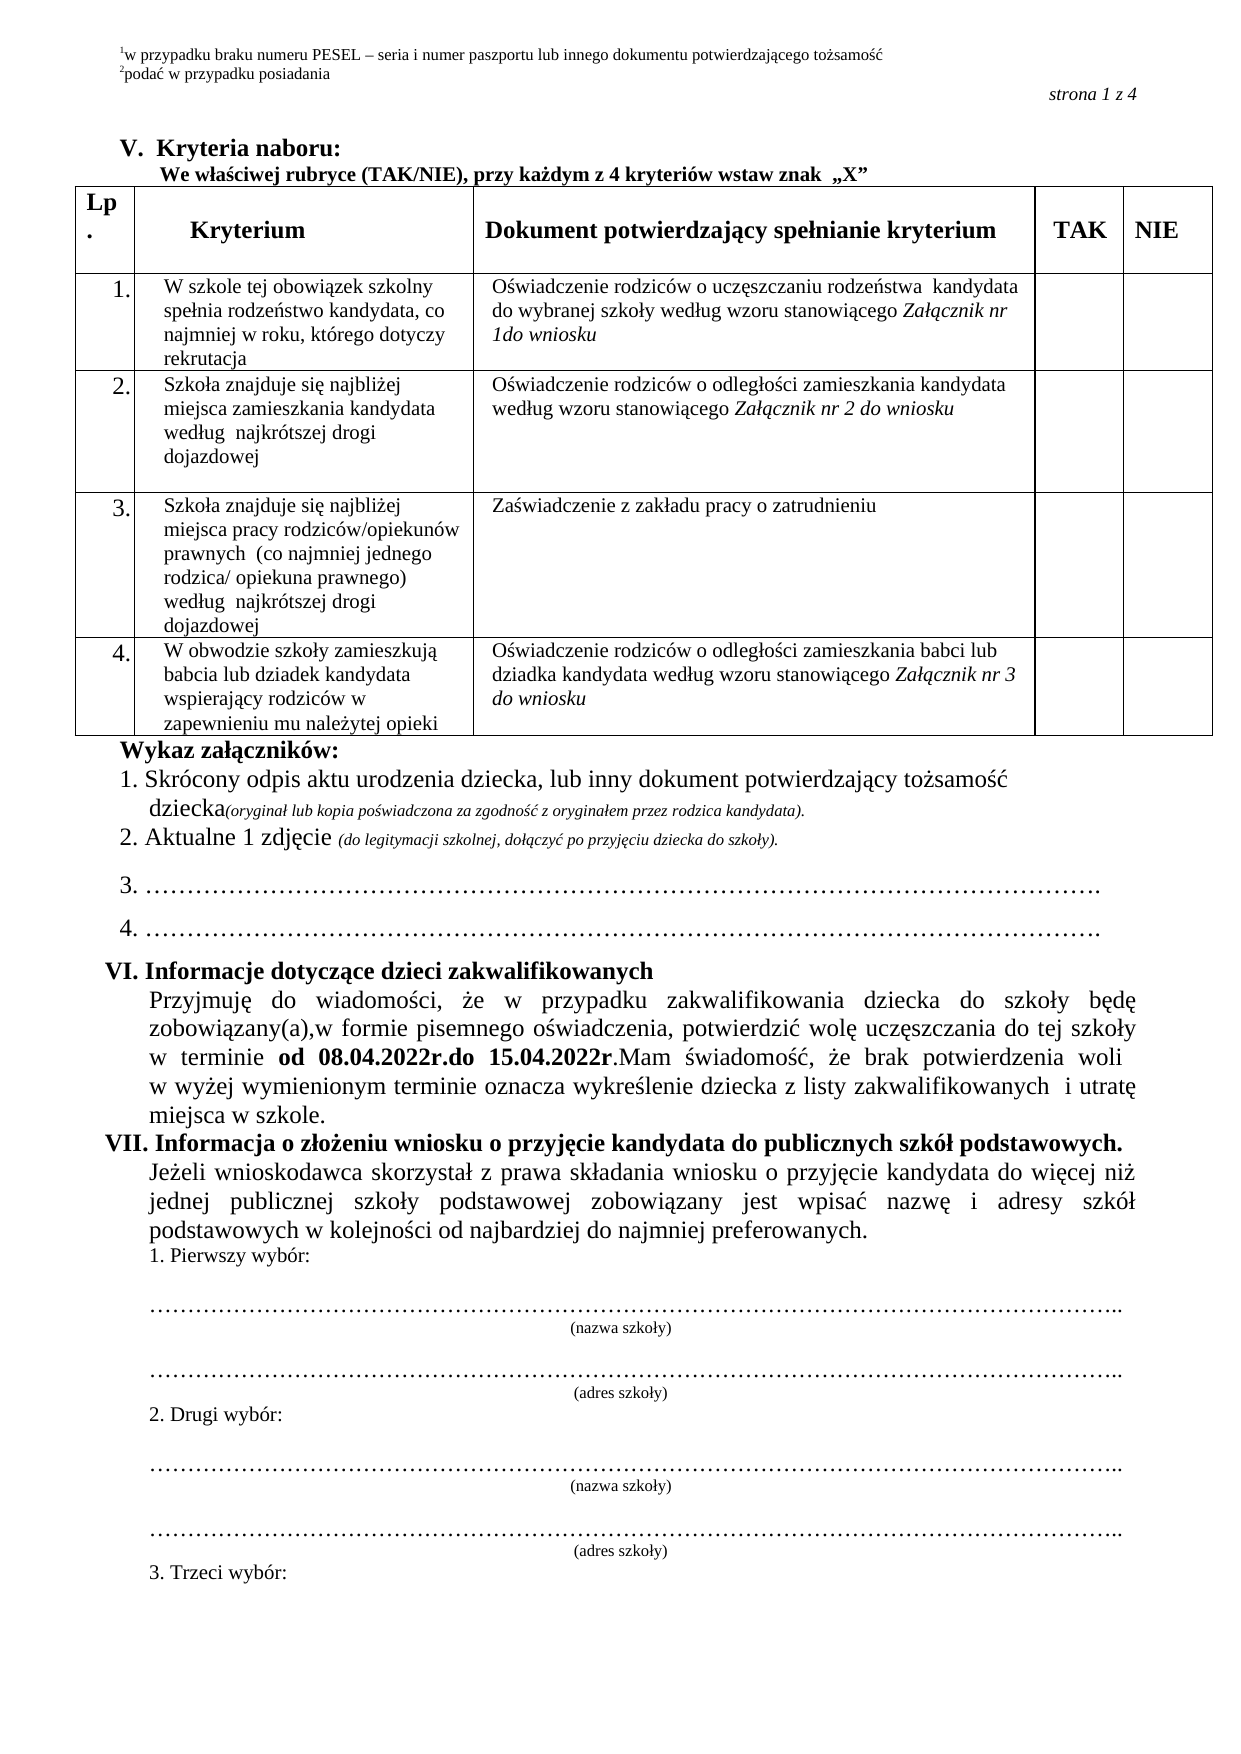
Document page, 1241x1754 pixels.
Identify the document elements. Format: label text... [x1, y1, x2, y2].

text 3. Trzeci wybór: [149, 1560, 1137, 1584]
table_header TAK [1036, 187, 1123, 273]
table_cell [1036, 371, 1123, 492]
table_cell [76, 274, 134, 370]
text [104, 1514, 1137, 1541]
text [104, 1450, 1137, 1476]
text VII. Informacja o złożeniu wniosku o przyjęcie kandydata do publicznych szkół podstawowych. [104, 1128, 1137, 1157]
table_cell Oświadczenie rodziców o odległości zamieszkania babci lub dziadka kandydata według wzoru stanowiącego Załącznik nr 3 do wniosku [474, 638, 1034, 734]
table_cell [1036, 638, 1123, 734]
text 1. Skrócony odpis aktu urodzenia dziecka, lub inny dokument potwierdzający tożsamość dziecka(oryginał lub kopia poświadczona za zgodność z oryginałem przez rodzica kandydata). [119, 764, 1137, 822]
table_cell W obwodzie szkoły zamieszkują babcia lub dziadek kandydata wspierający rodziców w zapewnieniu mu należytej opieki [135, 638, 473, 734]
text ……………………………………………………………………………………………………………….. [104, 1356, 1137, 1383]
text strona 1 z 4 [75, 83, 1137, 104]
table_cell [1036, 274, 1123, 370]
table_cell [1124, 274, 1212, 370]
text VI. Informacje dotyczące dzieci zakwalifikowanych [104, 956, 1137, 985]
text ……………………………………………………………………………………………………………….. [104, 1292, 1137, 1318]
table_cell W szkole tej obowiązek szkolny spełnia rodzeństwo kandydata, co najmniej w roku, którego dotyczy rekrutacja [135, 274, 473, 370]
table_cell [1036, 493, 1123, 637]
table_header NIE [1124, 187, 1212, 273]
table_cell Szkoła znajduje się najbliżej miejsca pracy rodziców/opiekunów prawnych (co najmniej jednego rodzica/ opiekuna prawnego) według najkrótszej drogi dojazdowej [135, 493, 473, 637]
text (adres szkoły) [104, 1541, 1137, 1560]
text We właściwej rubryce (TAK/NIE), przy każdym z 4 kryteriów wstaw znak „X” [104, 162, 1137, 186]
table_header Kryterium [135, 187, 473, 273]
table_cell Zaświadczenie z zakładu pracy o zatrudnieniu [474, 493, 1034, 637]
text 4. ……………………………………………………………………………………………………. [119, 913, 1137, 942]
table_cell [1124, 638, 1212, 734]
text V. Kryteria naboru: [104, 133, 1137, 162]
text (nazwa szkoły) [104, 1476, 1137, 1495]
table_cell Oświadczenie rodziców o uczęszczaniu rodzeństwa kandydata do wybranej szkoły według wzoru stanowiącego Załącznik nr 1do wniosku [474, 274, 1034, 370]
text Jeżeli wnioskodawca skorzystał z prawa składania wniosku o przyjęcie kandydata do więcej niż jednej publicznej szkoły podstawowej zobowiązany jest wpisać nazwę i adresy szkół podstawowych w kolejności od najbardziej do najmniej preferowanych. [149, 1157, 1137, 1243]
text 2. Drugi wybór: [149, 1402, 1137, 1426]
text 3. ……………………………………………………………………………………………………. [119, 870, 1137, 898]
text Przyjmuję do wiadomości, że w przypadku zakwalifikowania dziecka do szkoły będę zobowiązany(a),w formie pisemnego oświadczenia, potwierdzić wolę uczęszczania do tej szkoły w terminie od 08.04.2022r.do 15.04.2022r.Mam świadomość, że brak potwierdzenia woli w wyżej wymienionym terminie oznacza wykreślenie dziecka z listy zakwalifikowanych i utratę miejsca w szkole. [149, 985, 1137, 1128]
table_cell [1124, 493, 1212, 637]
table_header Dokument potwierdzający spełnianie kryterium [474, 187, 1034, 273]
text 2. Aktualne 1 zdjęcie (do legitymacji szkolnej, dołączyć po przyjęciu dziecka do szkoły). [119, 822, 1137, 851]
table_header Lp. [76, 187, 134, 273]
text (adres szkoły) [104, 1383, 1137, 1402]
table_cell [76, 371, 134, 492]
text 1. Pierwszy wybór: [149, 1243, 1137, 1267]
table_cell [76, 493, 134, 637]
table_cell [1124, 371, 1212, 492]
text 1w przypadku braku numeru PESEL – seria i numer paszportu lub innego dokumentu potwierdzającego tożsamość [119, 44, 1137, 63]
text Wykaz załączników: [119, 736, 1137, 764]
text 2podać w przypadku posiadania [119, 63, 1137, 83]
table_cell Szkoła znajduje się najbliżej miejsca zamieszkania kandydata według najkrótszej drogi dojazdowej [135, 371, 473, 492]
table_cell Oświadczenie rodziców o odległości zamieszkania kandydata według wzoru stanowiącego Załącznik nr 2 do wniosku [474, 371, 1034, 492]
table_cell [76, 638, 134, 734]
text (nazwa szkoły) [104, 1318, 1137, 1337]
